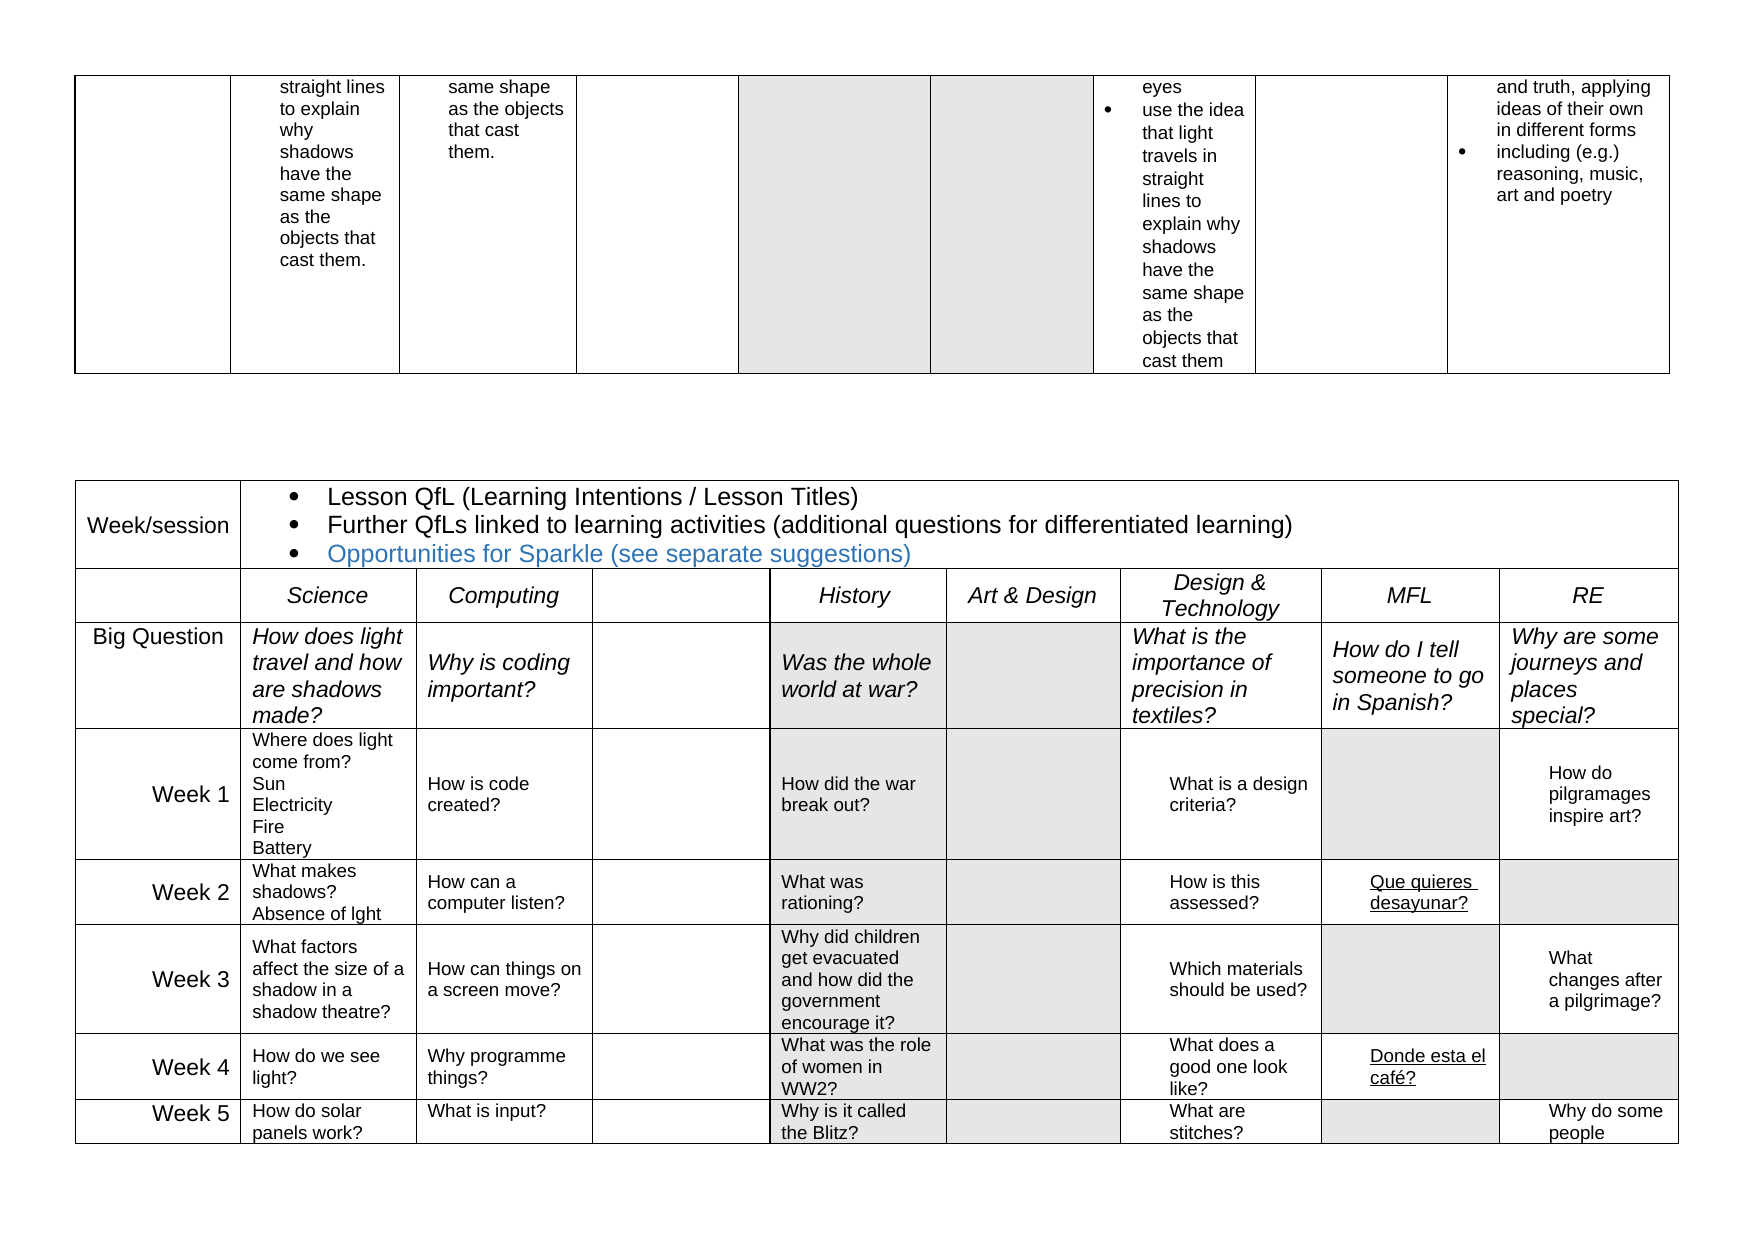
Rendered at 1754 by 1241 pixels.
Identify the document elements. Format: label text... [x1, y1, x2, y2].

table_cell Science [241, 569, 416, 622]
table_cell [1448, 76, 1669, 373]
table_cell Week 1 [76, 729, 240, 859]
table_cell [76, 76, 230, 373]
table_cell What is the importance of precision in textiles? [1121, 623, 1321, 728]
table_cell RE [1500, 569, 1678, 622]
table_cell How did the war break out? [771, 729, 946, 859]
table_cell What changes after a pilgrimage? [1500, 925, 1678, 1033]
table_cell [1322, 729, 1499, 859]
table_cell What makes shadows? Absence of lght [241, 860, 416, 924]
table_cell [76, 569, 240, 622]
table_cell What was the role of women in WW2? [771, 1034, 946, 1099]
table_cell How do pilgramages inspire art? [1500, 729, 1678, 859]
table_cell [947, 623, 1120, 728]
table_cell How do we see light? [241, 1034, 416, 1099]
table_header Lesson QfL (Learning Intentions / Lesson Titles) Further QfLs linked to learning activities (additional questions for differentiated learning) Opportunities for Sparkle (see separate suggestions) [241, 481, 1678, 568]
table_cell How is code created? [417, 729, 592, 859]
table_cell Donde esta el café? [1322, 1034, 1499, 1099]
table_cell Computing [417, 569, 592, 622]
table_cell Why is coding important? [417, 623, 592, 728]
table_cell [593, 860, 769, 924]
table_cell [593, 729, 769, 859]
table_cell [1500, 1034, 1678, 1099]
table_cell How do I tell someone to go in Spanish? [1322, 623, 1499, 728]
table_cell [1500, 1100, 1678, 1143]
table_cell Design & Technology [1121, 569, 1321, 622]
table_cell How can things on a screen move? [417, 925, 592, 1033]
table_cell Que quieres desayunar? [1322, 860, 1499, 924]
table_cell What are stitches? [1121, 1100, 1321, 1143]
table_cell What is a design criteria? [1121, 729, 1321, 859]
table_cell Why are some journeys and places special? [1500, 623, 1678, 728]
table_cell [947, 1100, 1120, 1143]
table_cell What is input? [417, 1100, 592, 1143]
table_cell [1322, 925, 1499, 1033]
table_cell Why programme things? [417, 1034, 592, 1099]
table_cell MFL [1322, 569, 1499, 622]
table_cell History [771, 569, 946, 622]
table_cell [1500, 860, 1678, 924]
table_cell [931, 76, 1093, 373]
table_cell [241, 1100, 416, 1143]
table_cell How does light travel and how are shadows made? [241, 623, 416, 728]
table_cell How can a computer listen? [417, 860, 592, 924]
table_cell Week 2 [76, 860, 240, 924]
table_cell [739, 76, 930, 373]
table_cell Week 4 [76, 1034, 240, 1099]
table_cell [1094, 76, 1255, 373]
table_cell [593, 1100, 769, 1143]
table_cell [771, 1100, 946, 1143]
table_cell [231, 76, 399, 373]
table_cell [947, 925, 1120, 1033]
table_cell [593, 569, 769, 622]
table_cell Which materials should be used? [1121, 925, 1321, 1033]
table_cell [1256, 76, 1447, 373]
table_cell What does a good one look like? [1121, 1034, 1321, 1099]
table_cell Big Question [76, 623, 240, 728]
table_cell [1322, 1100, 1499, 1143]
table_cell What factors affect the size of a shadow in a shadow theatre? [241, 925, 416, 1033]
table_cell Where does light come from? Sun Electricity Fire Battery [241, 729, 416, 859]
table_cell Why did children get evacuated and how did the government encourage it? [771, 925, 946, 1033]
table_cell [577, 76, 738, 373]
table_cell Week 5 [76, 1100, 240, 1143]
table_cell How is this assessed? [1121, 860, 1321, 924]
table_header Week/session [76, 481, 240, 568]
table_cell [400, 76, 576, 373]
table_cell Week 3 [76, 925, 240, 1033]
table_cell [947, 860, 1120, 924]
table_cell What was rationing? [771, 860, 946, 924]
table_cell Art & Design [947, 569, 1120, 622]
table_cell [593, 925, 769, 1033]
table_cell [593, 1034, 769, 1099]
table_cell Was the whole world at war? [771, 623, 946, 728]
table_cell [947, 1034, 1120, 1099]
table_cell [947, 729, 1120, 859]
table_cell [593, 623, 769, 728]
